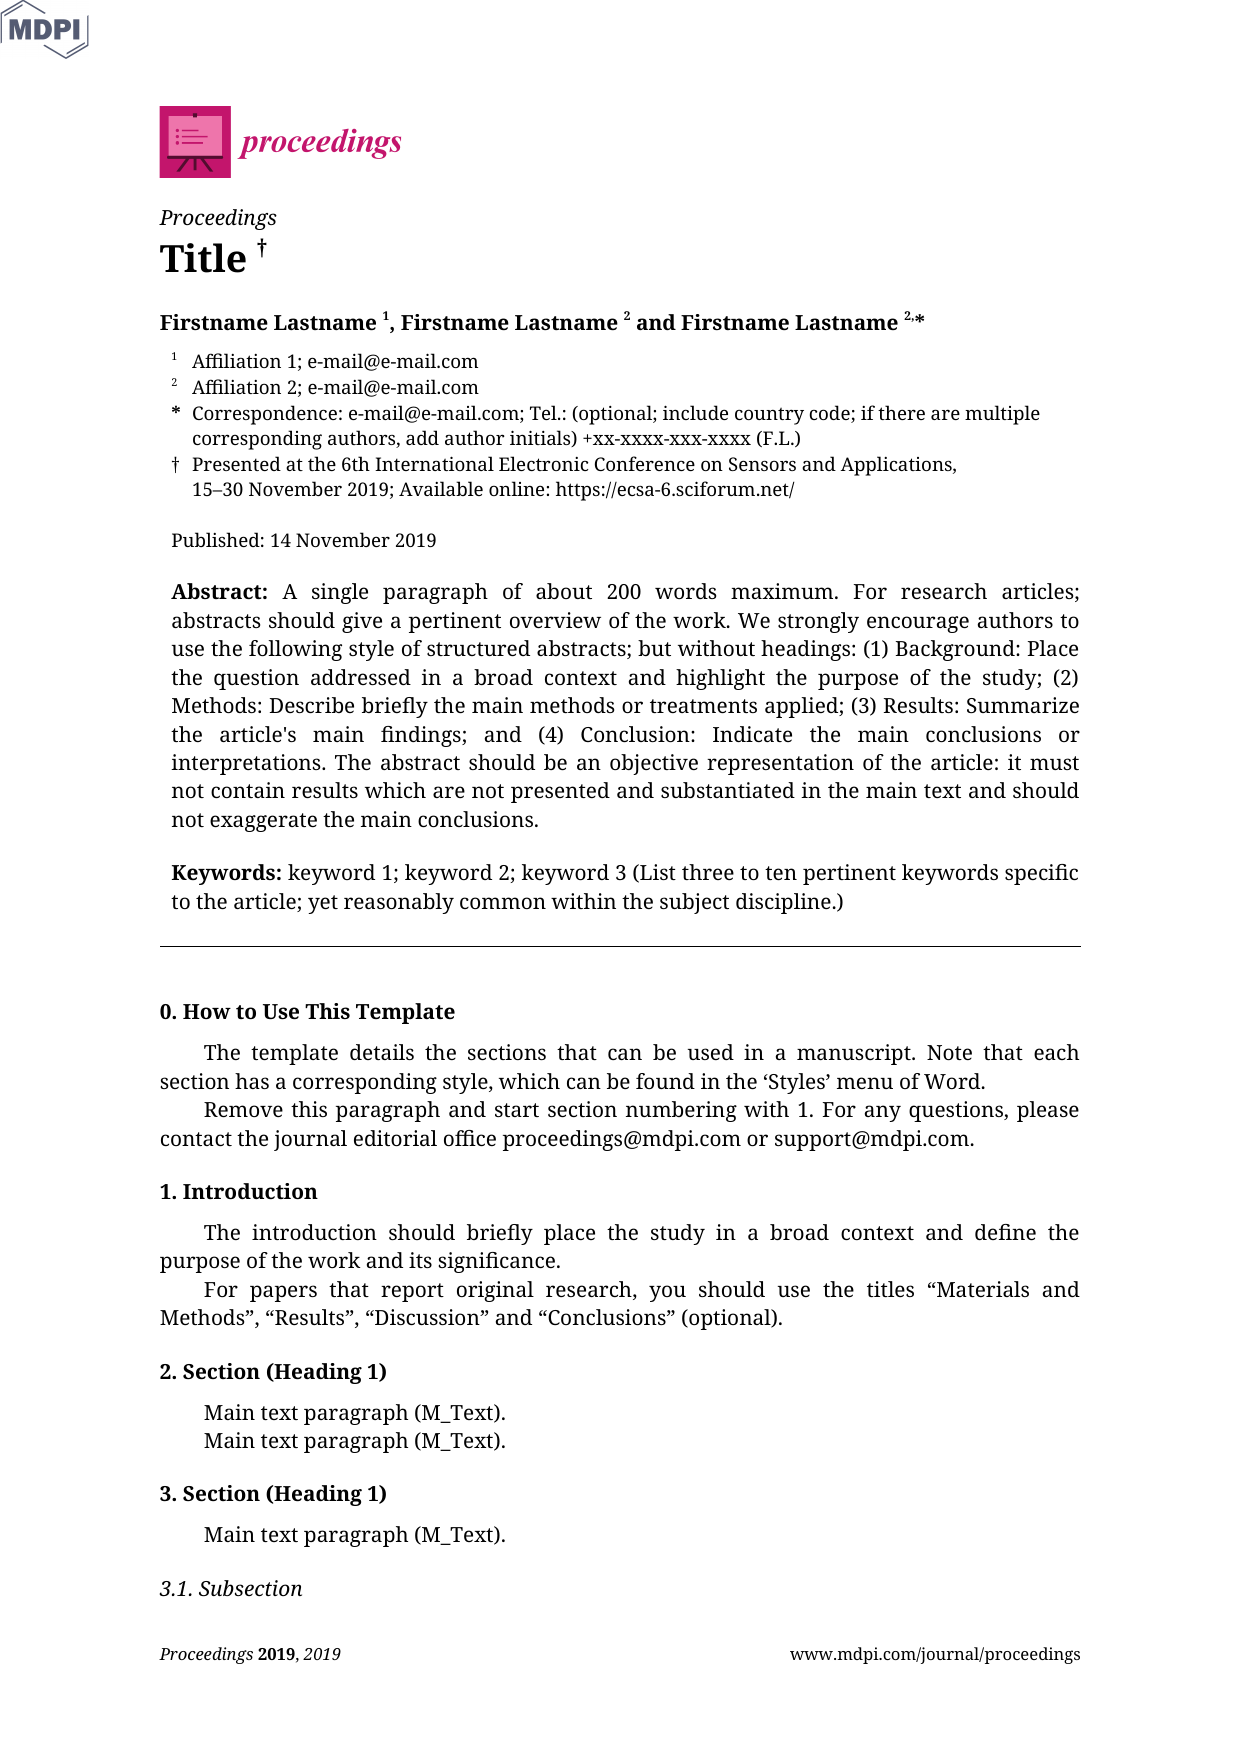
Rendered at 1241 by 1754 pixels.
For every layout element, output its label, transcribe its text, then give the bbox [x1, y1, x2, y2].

picture [159, 106, 402, 178]
text Firstname Lastname 1, Firstname Lastname 2 and Firstname Lastname 2,* [159, 308, 1081, 336]
text The introduction should briefly place the study in a broad context and define the purpose of the work and its significance. [159, 1218, 1081, 1275]
text Published: 14 November 2019 [171, 527, 1081, 552]
text Main text paragraph (M_Text). [159, 1398, 1081, 1426]
text For papers that report original research, you should use the titles “Materials and Methods”, “Results”, “Discussion” and “Conclusions” (optional). [159, 1275, 1081, 1332]
text The template details the sections that can be used in a manuscript. Note that each section has a corresponding style, which can be found in the ‘Styles’ menu of Word. [159, 1038, 1081, 1095]
text Remove this paragraph and start section numbering with 1. For any questions, please contact the journal editorial office proceedings@mdpi.com or support@mdpi.com. [159, 1095, 1081, 1152]
subtitle 1. Introduction [159, 1177, 1081, 1206]
text Keywords: keyword 1; keyword 2; keyword 3 (List three to ten pertinent keywords specific to the article; yet reasonably common within the subject discipline.) [171, 858, 1081, 915]
subtitle 2. Section (Heading 1) [159, 1357, 1081, 1385]
title Title † [159, 232, 1081, 283]
text * Correspondence: e-mail@e-mail.com; Tel.: (optional; include country code; if there are multiple corresponding authors, add author initials) +xx-xxxx-xxx-xxxx (F.L.) [171, 400, 1081, 451]
text Main text paragraph (M_Text). [159, 1521, 1081, 1549]
picture [0, 0, 89, 59]
subtitle 3. Section (Heading 1) [159, 1479, 1081, 1508]
text 2 Affiliation 2; e-mail@e-mail.com [171, 374, 1081, 400]
subtitle 0. How to Use This Template [159, 997, 1081, 1026]
text Main text paragraph (M_Text). [159, 1426, 1081, 1454]
text Proceedings [159, 203, 1081, 232]
subtitle 3.1. Subsection [159, 1574, 1081, 1602]
text † Presented at the 6th International Electronic Conference on Sensors and Applications, 15–30 November 2019; Available online: https://ecsa-6.sciforum.net/ [171, 451, 1081, 502]
text 1 Affiliation 1; e-mail@e-mail.com [171, 349, 1081, 374]
text Abstract: A single paragraph of about 200 words maximum. For research articles; abstracts should give a pertinent overview of the work. We strongly encourage authors to use the following style of structured abstracts; but without headings: (1) Background: Place the question addressed in a broad context and highlight the purpose of the study; (2) Methods: Describe briefly the main methods or treatments applied; (3) Results: Summarize the article's main findings; and (4) Conclusion: Indicate the main conclusions or interpretations. The abstract should be an objective representation of the article: it must not contain results which are not presented and substantiated in the main text and should not exaggerate the main conclusions. [171, 577, 1081, 833]
